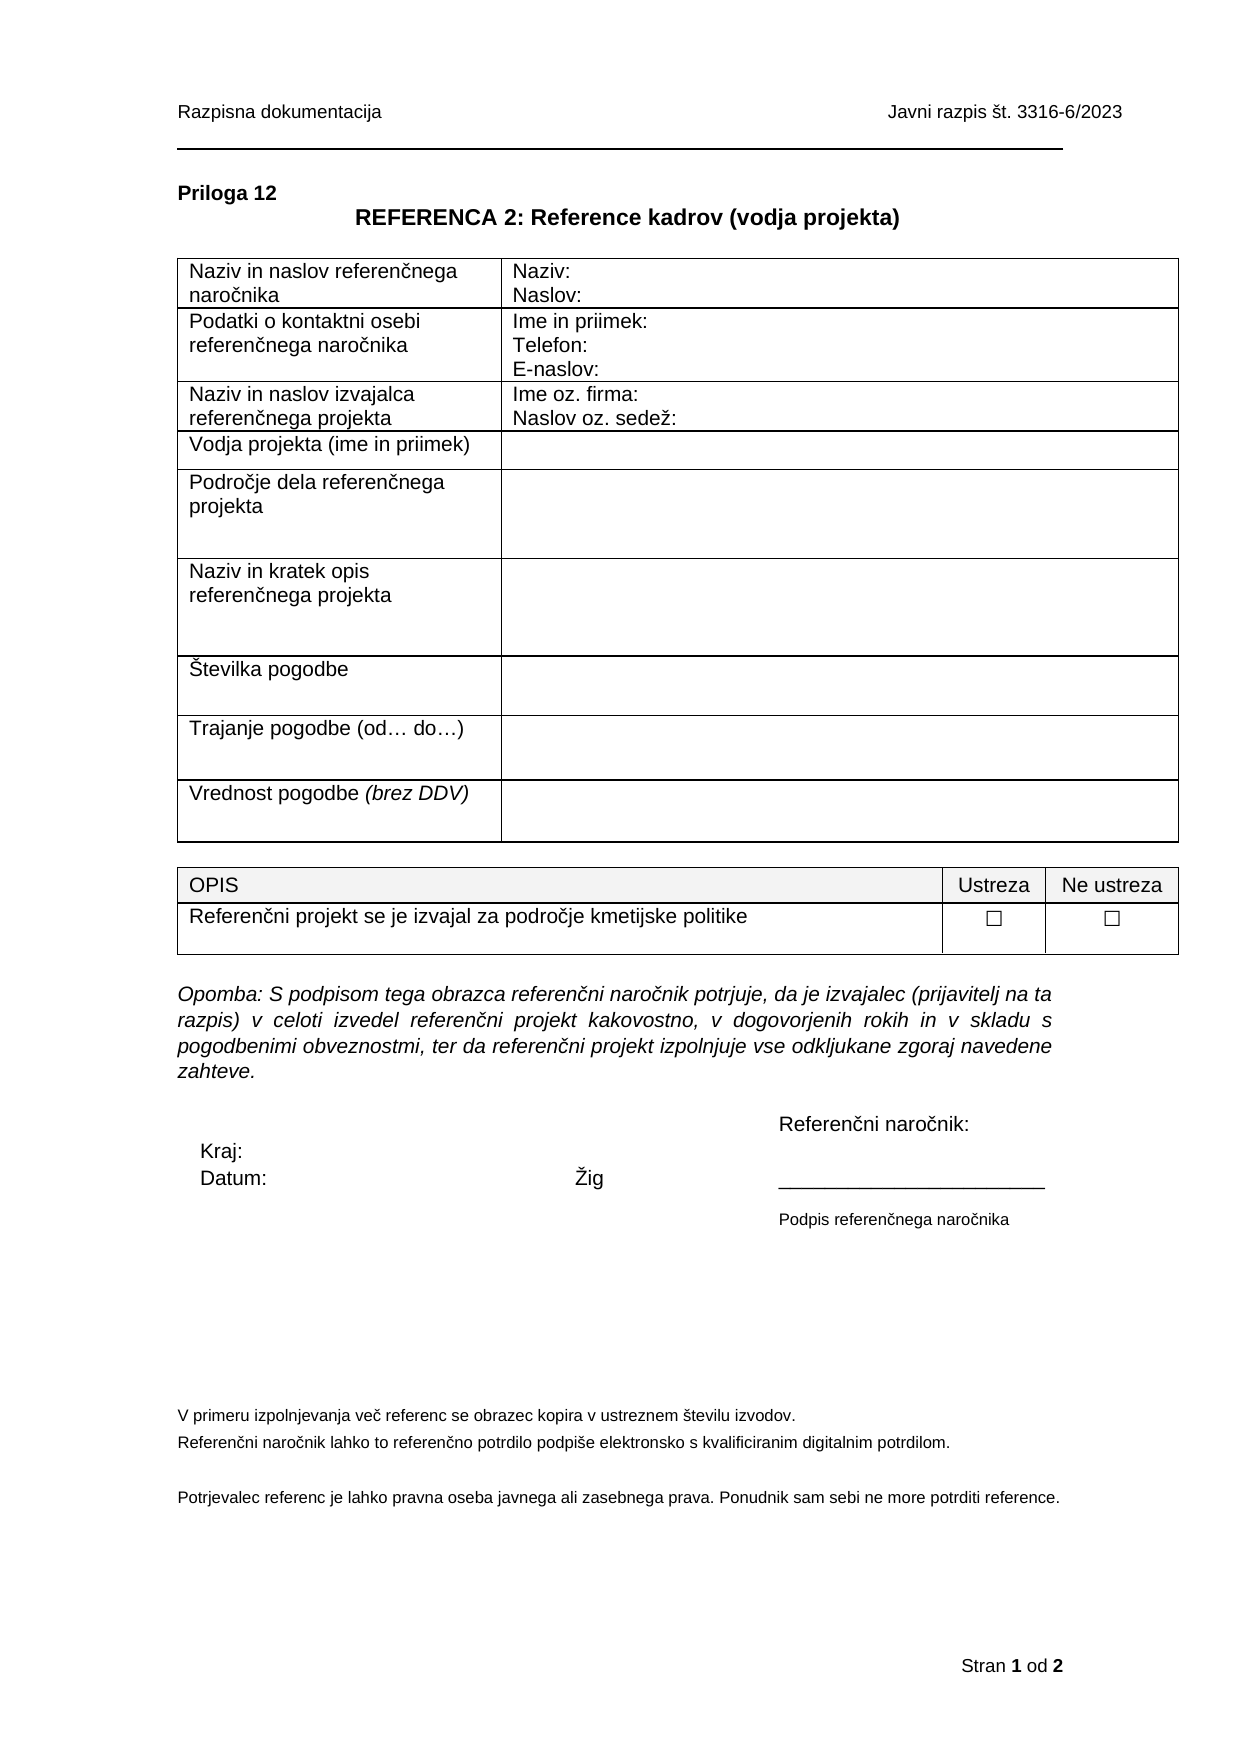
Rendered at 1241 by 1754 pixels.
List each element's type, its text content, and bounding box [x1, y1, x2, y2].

table_cell Številka pogodbe [178, 657, 501, 715]
table_cell Vodja projekta (ime in priimek) [178, 432, 501, 469]
table_cell [502, 432, 1178, 469]
text Opomba: S podpisom tega obrazca referenčni naročnik potrjuje, da je izvajalec (prijavitelj na ta razpis) v celoti izvedel referenčni projekt kakovostno, v dogovorjenih rokih in v skladu s pogodbenimi obveznostmi, ter da referenčni projekt izpolnjuje vse odkljukane zgoraj navedene zahteve. [177, 981, 1056, 1083]
table_header Ne ustreza [1046, 868, 1178, 902]
table_cell ☐ [943, 904, 1045, 953]
table_cell [502, 470, 1178, 558]
table_header Naziv in naslov referenčnega naročnika [178, 259, 501, 307]
table_cell [502, 559, 1178, 655]
table_cell Vrednost pogodbe (brez DDV) [178, 781, 501, 841]
text V primeru izpolnjevanja več referenc se obrazec kopira v ustreznem številu izvodov. [177, 1406, 1063, 1425]
table_cell Trajanje pogodbe (od… do…) [178, 716, 501, 779]
table_cell [502, 781, 1178, 841]
table_header Naziv: Naslov: [502, 259, 1178, 307]
table_cell Ime in priimek: Telefon: E-naslov: [502, 309, 1178, 381]
table_cell Ime oz. firma: Naslov oz. sedež: [502, 382, 1178, 430]
subtitle REFERENCA 2: Reference kadrov (vodja projekta) [192, 204, 1063, 231]
text Potrjevalec referenc je lahko pravna oseba javnega ali zasebnega prava. Ponudnik sam sebi ne more potrditi reference. [177, 1479, 1063, 1507]
table_cell Področje dela referenčnega projekta [178, 470, 501, 558]
table_header Ustreza [943, 868, 1045, 902]
table_header OPIS [178, 868, 942, 902]
text Priloga 12 [177, 177, 1063, 204]
table_cell Podatki o kontaktni osebi referenčnega naročnika [178, 309, 501, 381]
text Referenčni naročnik lahko to referenčno potrdilo podpiše elektronsko s kvalificiranim digitalnim potrdilom. [177, 1425, 1063, 1452]
table_cell Referenčni projekt se je izvajal za področje kmetijske politike [178, 904, 942, 953]
table_cell [502, 716, 1178, 779]
table_cell Naziv in kratek opis referenčnega projekta [178, 559, 501, 655]
table_cell ☐ [1046, 904, 1178, 953]
table_cell [502, 657, 1178, 715]
table_cell Naziv in naslov izvajalca referenčnega projekta [178, 382, 501, 430]
table_header [177, 1109, 1240, 1229]
